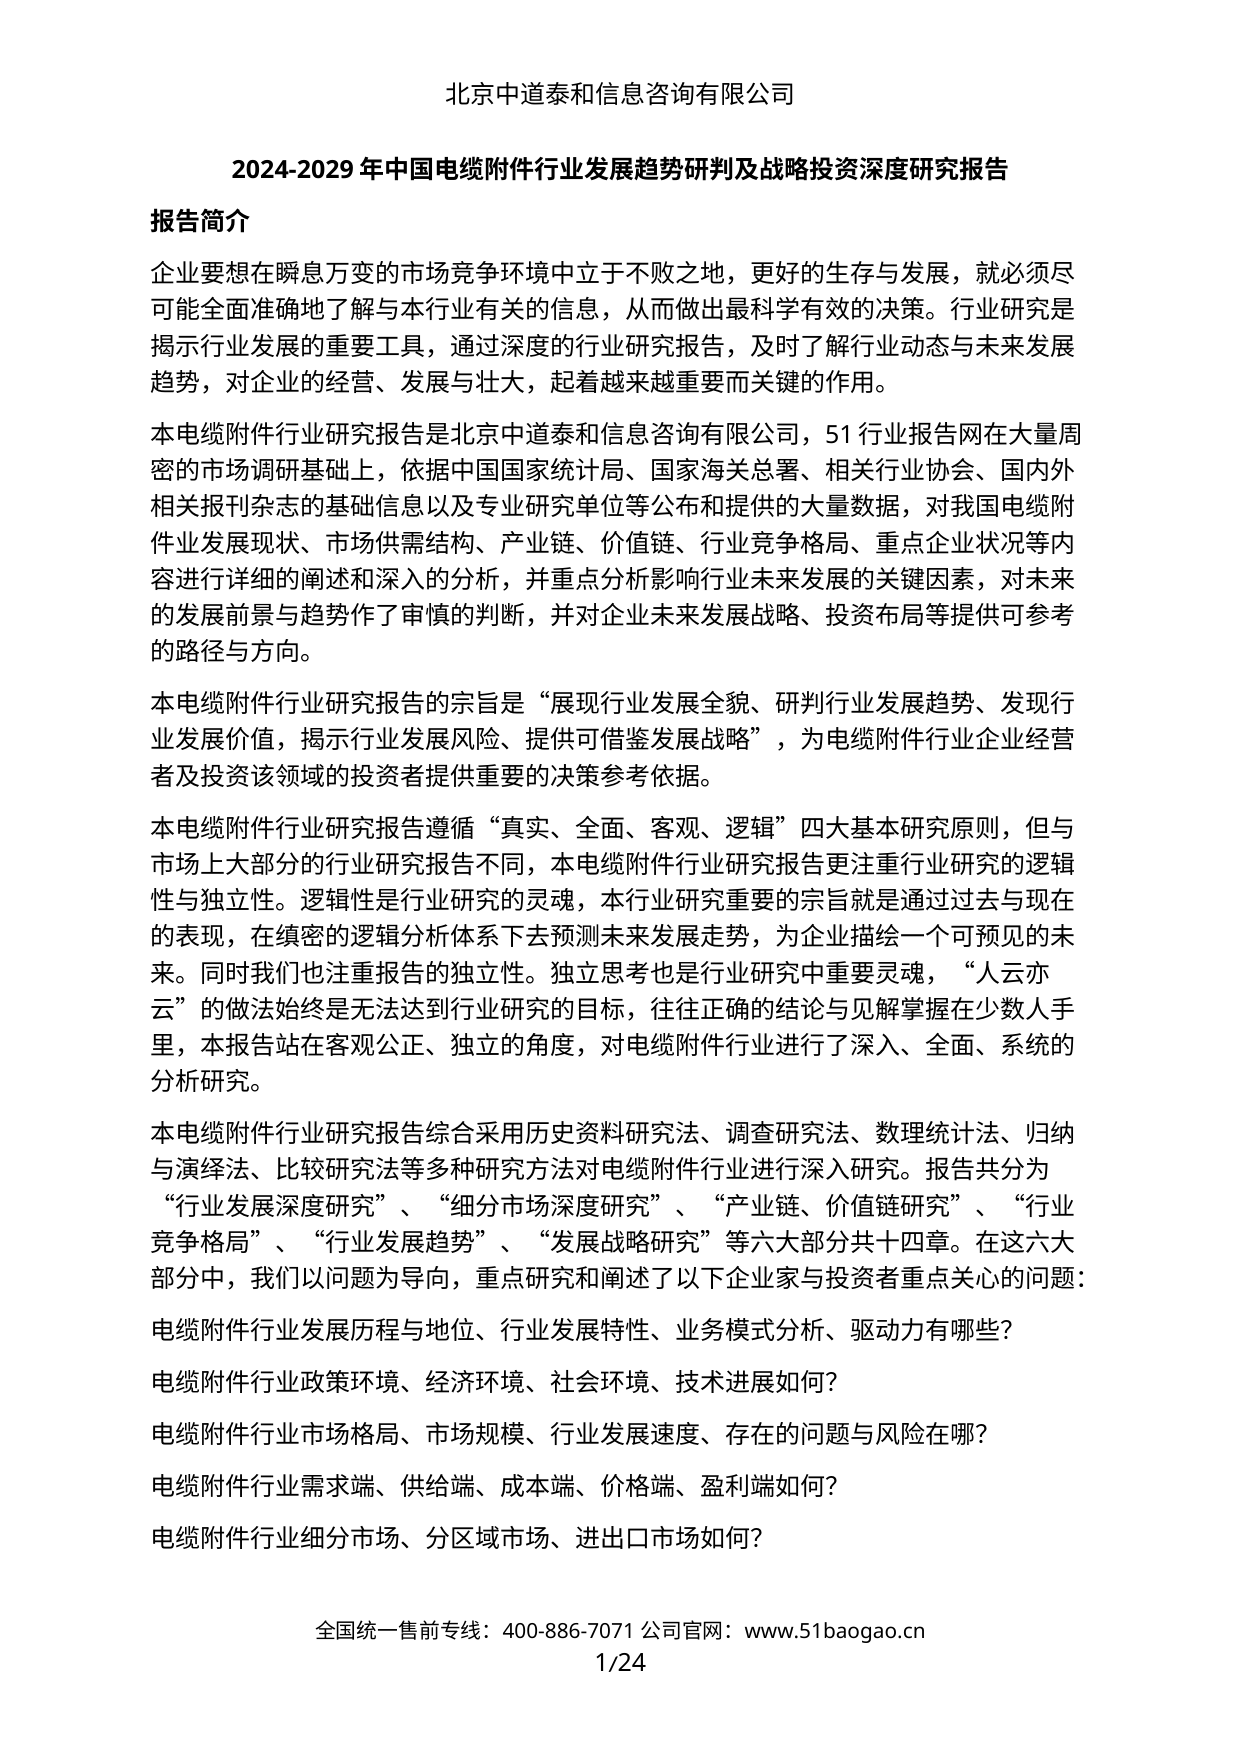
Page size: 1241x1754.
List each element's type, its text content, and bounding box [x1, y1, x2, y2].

text 本电缆附件行业研究报告的宗旨是“展现行业发展全貌、研判行业发展趋势、发现行业发展价值，揭示行业发展风险、提供可借鉴发展战略”，为电缆附件行业企业经营者及投资该领域的投资者提供重要的决策参考依据。 [150, 684, 1090, 792]
text 电缆附件行业细分市场、分区域市场、进出口市场如何？ [150, 1518, 1090, 1554]
text 报告简介 [150, 202, 1090, 238]
text 电缆附件行业市场格局、市场规模、行业发展速度、存在的问题与风险在哪？ [150, 1414, 1090, 1451]
text 本电缆附件行业研究报告遵循“真实、全面、客观、逻辑”四大基本研究原则，但与市场上大部分的行业研究报告不同，本电缆附件行业研究报告更注重行业研究的逻辑性与独立性。逻辑性是行业研究的灵魂，本行业研究重要的宗旨就是通过过去与现在的表现，在缜密的逻辑分析体系下去预测未来发展走势，为企业描绘一个可预见的未来。同时我们也注重报告的独立性。独立思考也是行业研究中重要灵魂，“人云亦云”的做法始终是无法达到行业研究的目标，往往正确的结论与见解掌握在少数人手里，本报告站在客观公正、独立的角度，对电缆附件行业进行了深入、全面、系统的分析研究。 [150, 808, 1090, 1098]
text 电缆附件行业政策环境、经济环境、社会环境、技术进展如何？ [150, 1362, 1090, 1399]
text 本电缆附件行业研究报告综合采用历史资料研究法、调查研究法、数理统计法、归纳与演绎法、比较研究法等多种研究方法对电缆附件行业进行深入研究。报告共分为“行业发展深度研究”、“细分市场深度研究”、“产业链、价值链研究”、“行业竞争格局”、“行业发展趋势”、“发展战略研究”等六大部分共十四章。在这六大部分中，我们以问题为导向，重点研究和阐述了以下企业家与投资者重点关心的问题： [150, 1114, 1090, 1295]
text 电缆附件行业发展历程与地位、行业发展特性、业务模式分析、驱动力有哪些？ [150, 1311, 1090, 1347]
text 本电缆附件行业研究报告是北京中道泰和信息咨询有限公司，51行业报告网在大量周密的市场调研基础上，依据中国国家统计局、国家海关总署、相关行业协会、国内外相关报刊杂志的基础信息以及专业研究单位等公布和提供的大量数据，对我国电缆附件业发展现状、市场供需结构、产业链、价值链、行业竞争格局、重点企业状况等内容进行详细的阐述和深入的分析，并重点分析影响行业未来发展的关键因素，对未来的发展前景与趋势作了审慎的判断，并对企业未来发展战略、投资布局等提供可参考的路径与方向。 [150, 414, 1090, 668]
text 2024-2029年中国电缆附件行业发展趋势研判及战略投资深度研究报告 [150, 150, 1090, 186]
text 企业要想在瞬息万变的市场竞争环境中立于不败之地，更好的生存与发展，就必须尽可能全面准确地了解与本行业有关的信息，从而做出最科学有效的决策。行业研究是揭示行业发展的重要工具，通过深度的行业研究报告，及时了解行业动态与未来发展趋势，对企业的经营、发展与壮大，起着越来越重要而关键的作用。 [150, 254, 1090, 399]
text 电缆附件行业需求端、供给端、成本端、价格端、盈利端如何？ [150, 1466, 1090, 1502]
